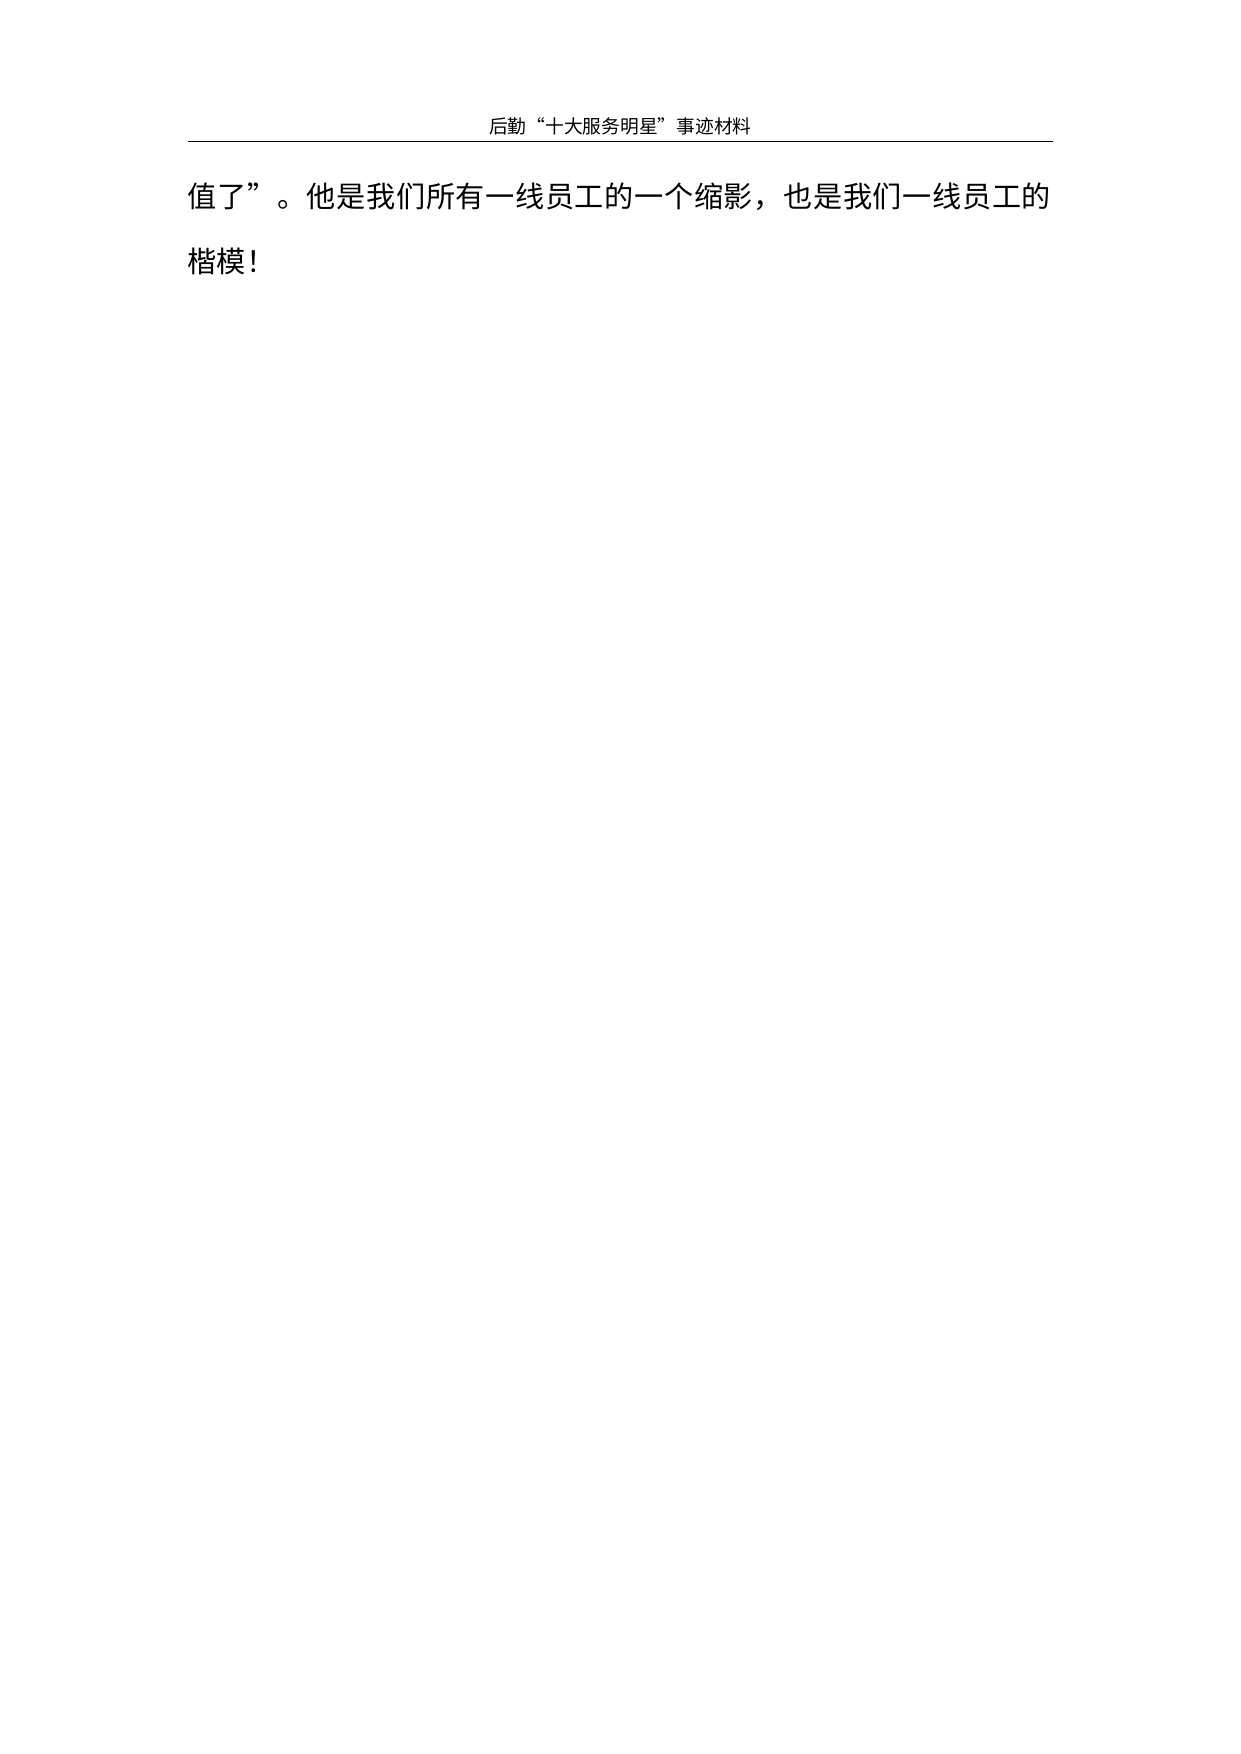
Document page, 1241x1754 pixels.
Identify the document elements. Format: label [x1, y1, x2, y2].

text [187, 162, 1053, 292]
